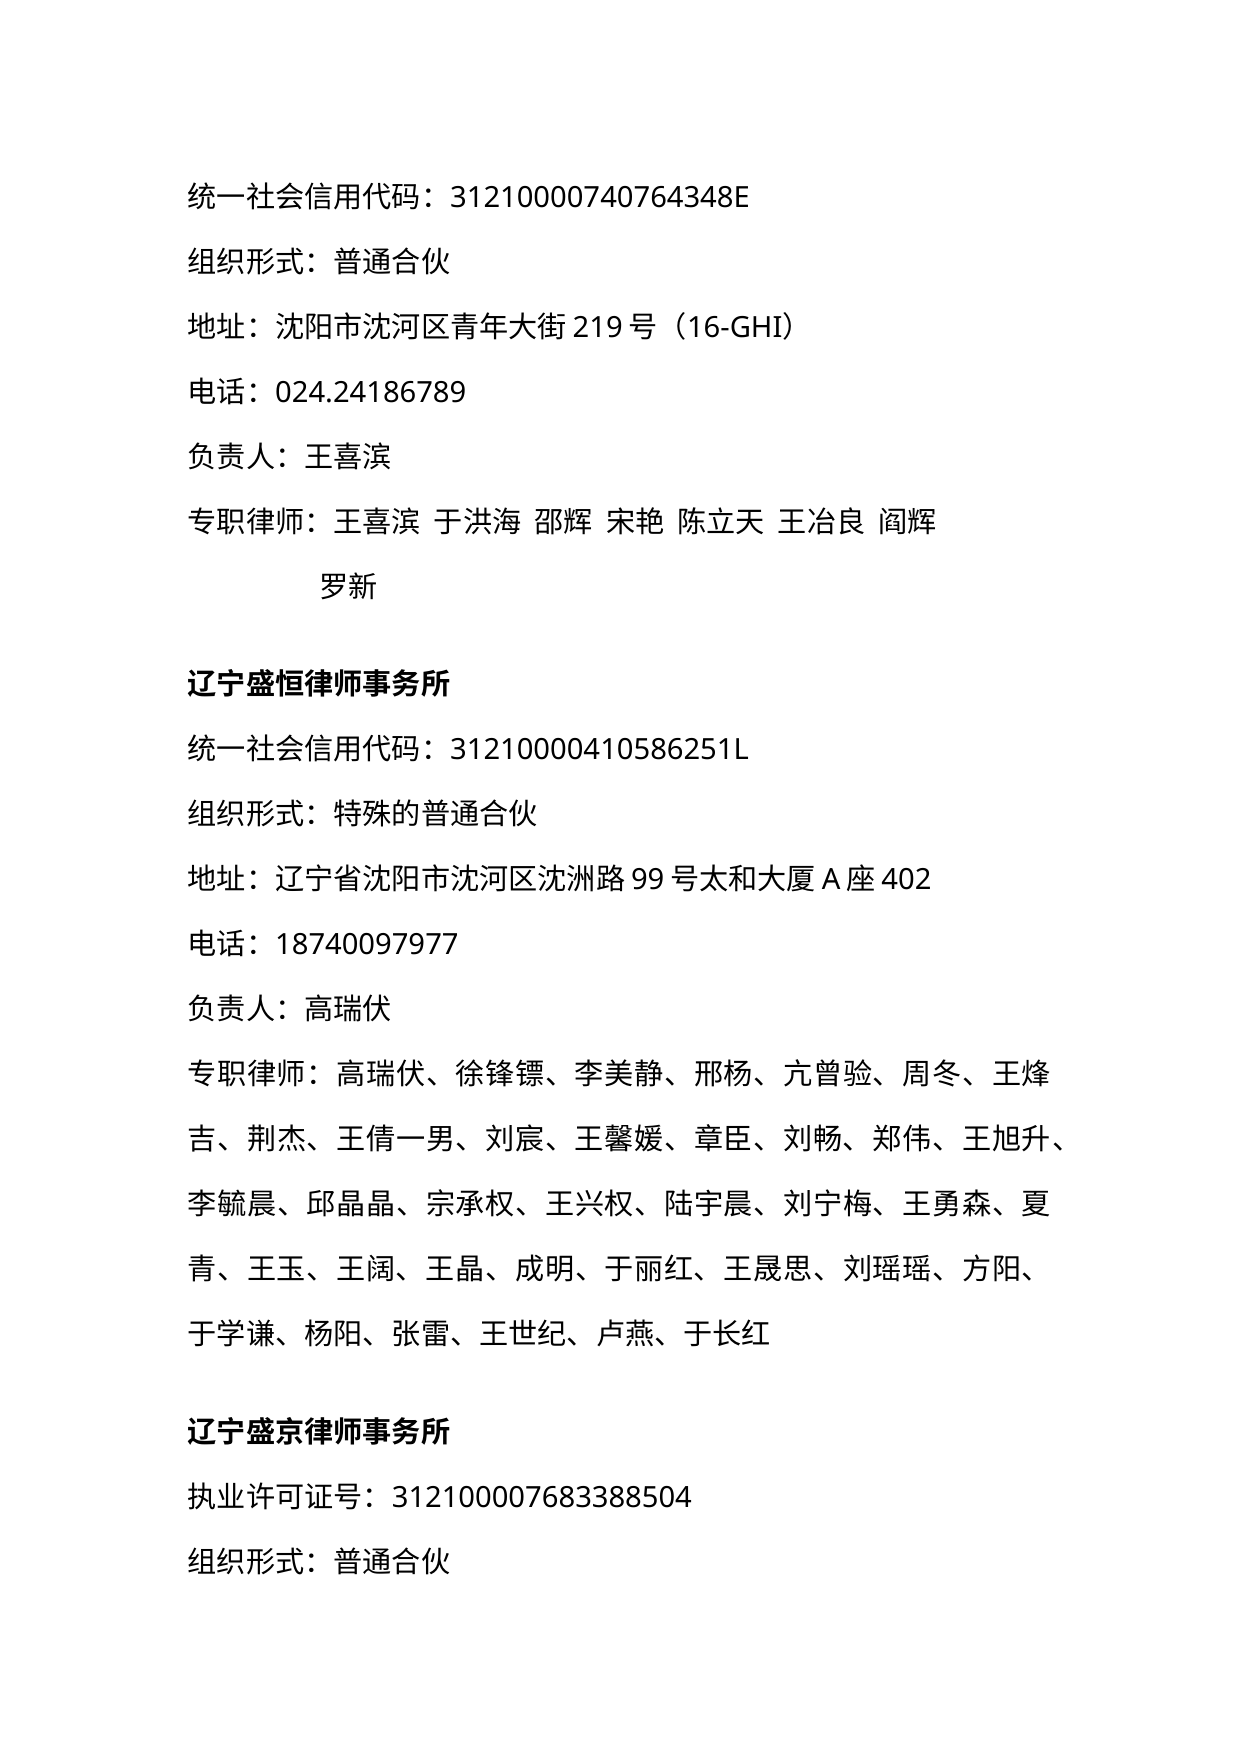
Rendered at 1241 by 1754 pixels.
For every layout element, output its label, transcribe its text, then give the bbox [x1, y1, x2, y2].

text 执业许可证号：312100007683388504 [187, 1462, 1053, 1527]
text 电话：18740097977 [187, 909, 1053, 974]
text 统一社会信用代码：31210000410586251L [187, 714, 1053, 779]
text 负责人：高瑞伏 [187, 974, 1053, 1039]
text 地址：沈阳市沈河区青年大街219号（16-GHI） [187, 292, 1053, 357]
text 辽宁盛京律师事务所 [187, 1397, 1053, 1462]
text 专职律师：王喜滨 于洪海 邵辉 宋艳 陈立天 王冶良 阎辉 [187, 487, 1053, 552]
text 统一社会信用代码：31210000740764348E [187, 162, 1053, 227]
text 组织形式：普通合伙 [187, 227, 1053, 292]
text 组织形式：普通合伙 [187, 1527, 1053, 1592]
text 电话：024.24186789 [187, 357, 1053, 422]
text 地址：辽宁省沈阳市沈河区沈洲路99号太和大厦A座402 [187, 844, 1053, 909]
text 专职律师：高瑞伏、徐锋镖、李美静、邢杨、亢曾验、周冬、王烽吉、荆杰、王倩一男、刘宸、王馨媛、章臣、刘畅、郑伟、王旭升、李毓晨、邱晶晶、宗承权、王兴权、陆宇晨、刘宁梅、王勇森、夏青、王玉、王阔、王晶、成明、于丽红、王晟思、刘瑶瑶、方阳、于学谦、杨阳、张雷、王世纪、卢燕、于长红 [187, 1039, 1053, 1364]
text 组织形式：特殊的普通合伙 [187, 779, 1053, 844]
text 辽宁盛恒律师事务所 [187, 649, 1053, 714]
text 罗新 [187, 552, 1053, 617]
text 负责人：王喜滨 [187, 422, 1053, 487]
